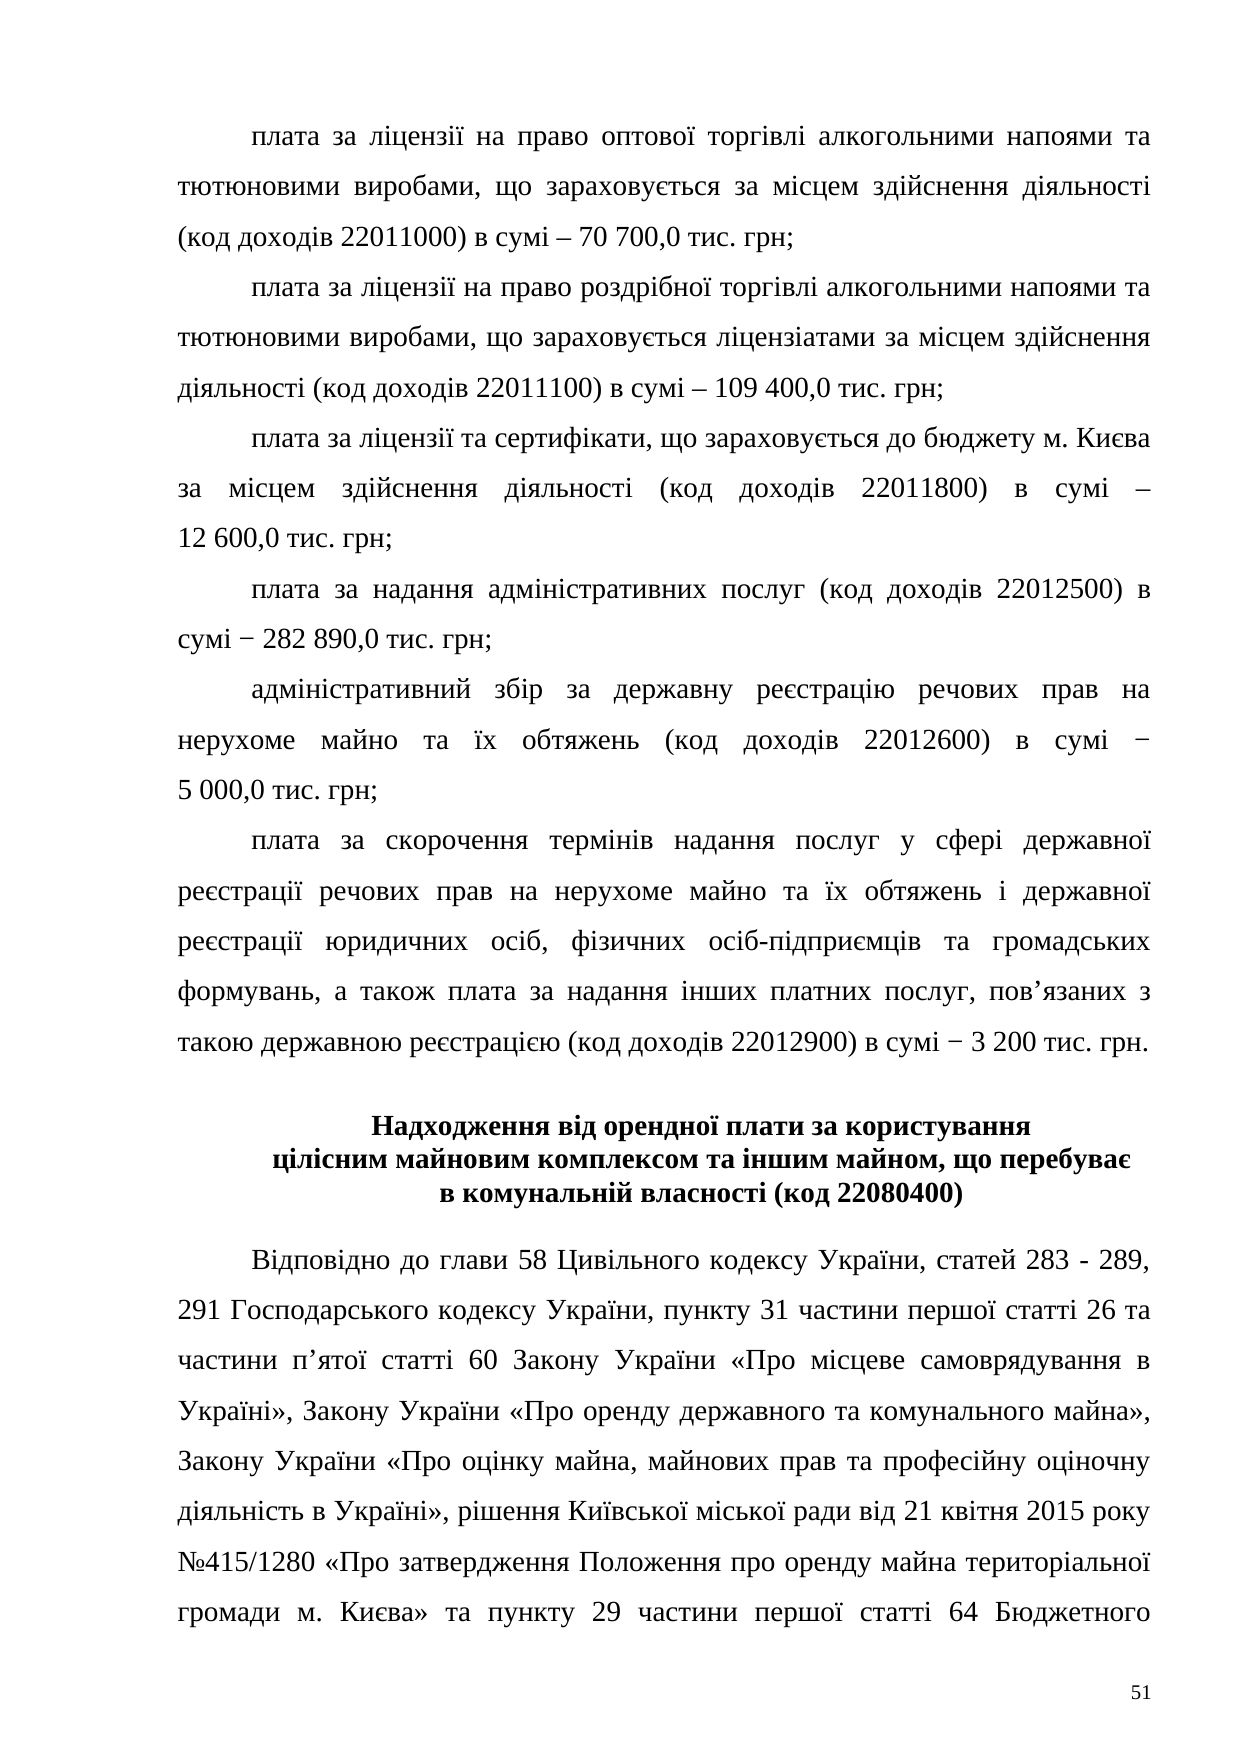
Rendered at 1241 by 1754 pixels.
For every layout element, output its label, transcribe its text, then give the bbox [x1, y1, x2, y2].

text плата за ліцензії на право роздрібної торгівлі алкогольними напоями та тютюновими виробами, що зараховується ліцензіатами за місцем здійснення діяльності (код доходів 22011100) в сумі – 109 400,0 тис. грн; [177, 269, 1152, 403]
text плата за скорочення термінів надання послуг у сфері державної реєстрації речових прав на нерухоме майно та їх обтяжень і державної реєстрації юридичних осіб, фізичних осіб-підприємців та громадських формувань, а також плата за надання інших платних послуг, пов’язаних з такою державною реєстрацією (код доходів 22012900) в сумі − 3 200 тис. грн. [177, 822, 1152, 1057]
text Надходження від орендної плати за користування [177, 1108, 1152, 1141]
text плата за ліцензії на право оптової торгівлі алкогольними напоями та тютюновими виробами, що зараховується за місцем здійснення діяльності (код доходів 22011000) в сумі – 70 700,0 тис. грн; [177, 118, 1152, 252]
text цілісним майновим комплексом та іншим майном, що перебуває [177, 1141, 1152, 1175]
text плата за ліцензії та сертифікати, що зараховується до бюджету м. Києва за місцем здійснення діяльності (код доходів 22011800) в сумі – 12 600,0 тис. грн; [177, 420, 1152, 554]
text адміністративний збір за державну реєстрацію речових прав на нерухоме майно та їх обтяжень (код доходів 22012600) в сумі − 5 000,0 тис. грн; [177, 672, 1152, 806]
text плата за надання адміністративних послуг (код доходів 22012500) в сумі − 282 890,0 тис. грн; [177, 571, 1152, 655]
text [177, 1242, 1152, 1627]
text в комунальній власності (код 22080400) [177, 1175, 1152, 1208]
